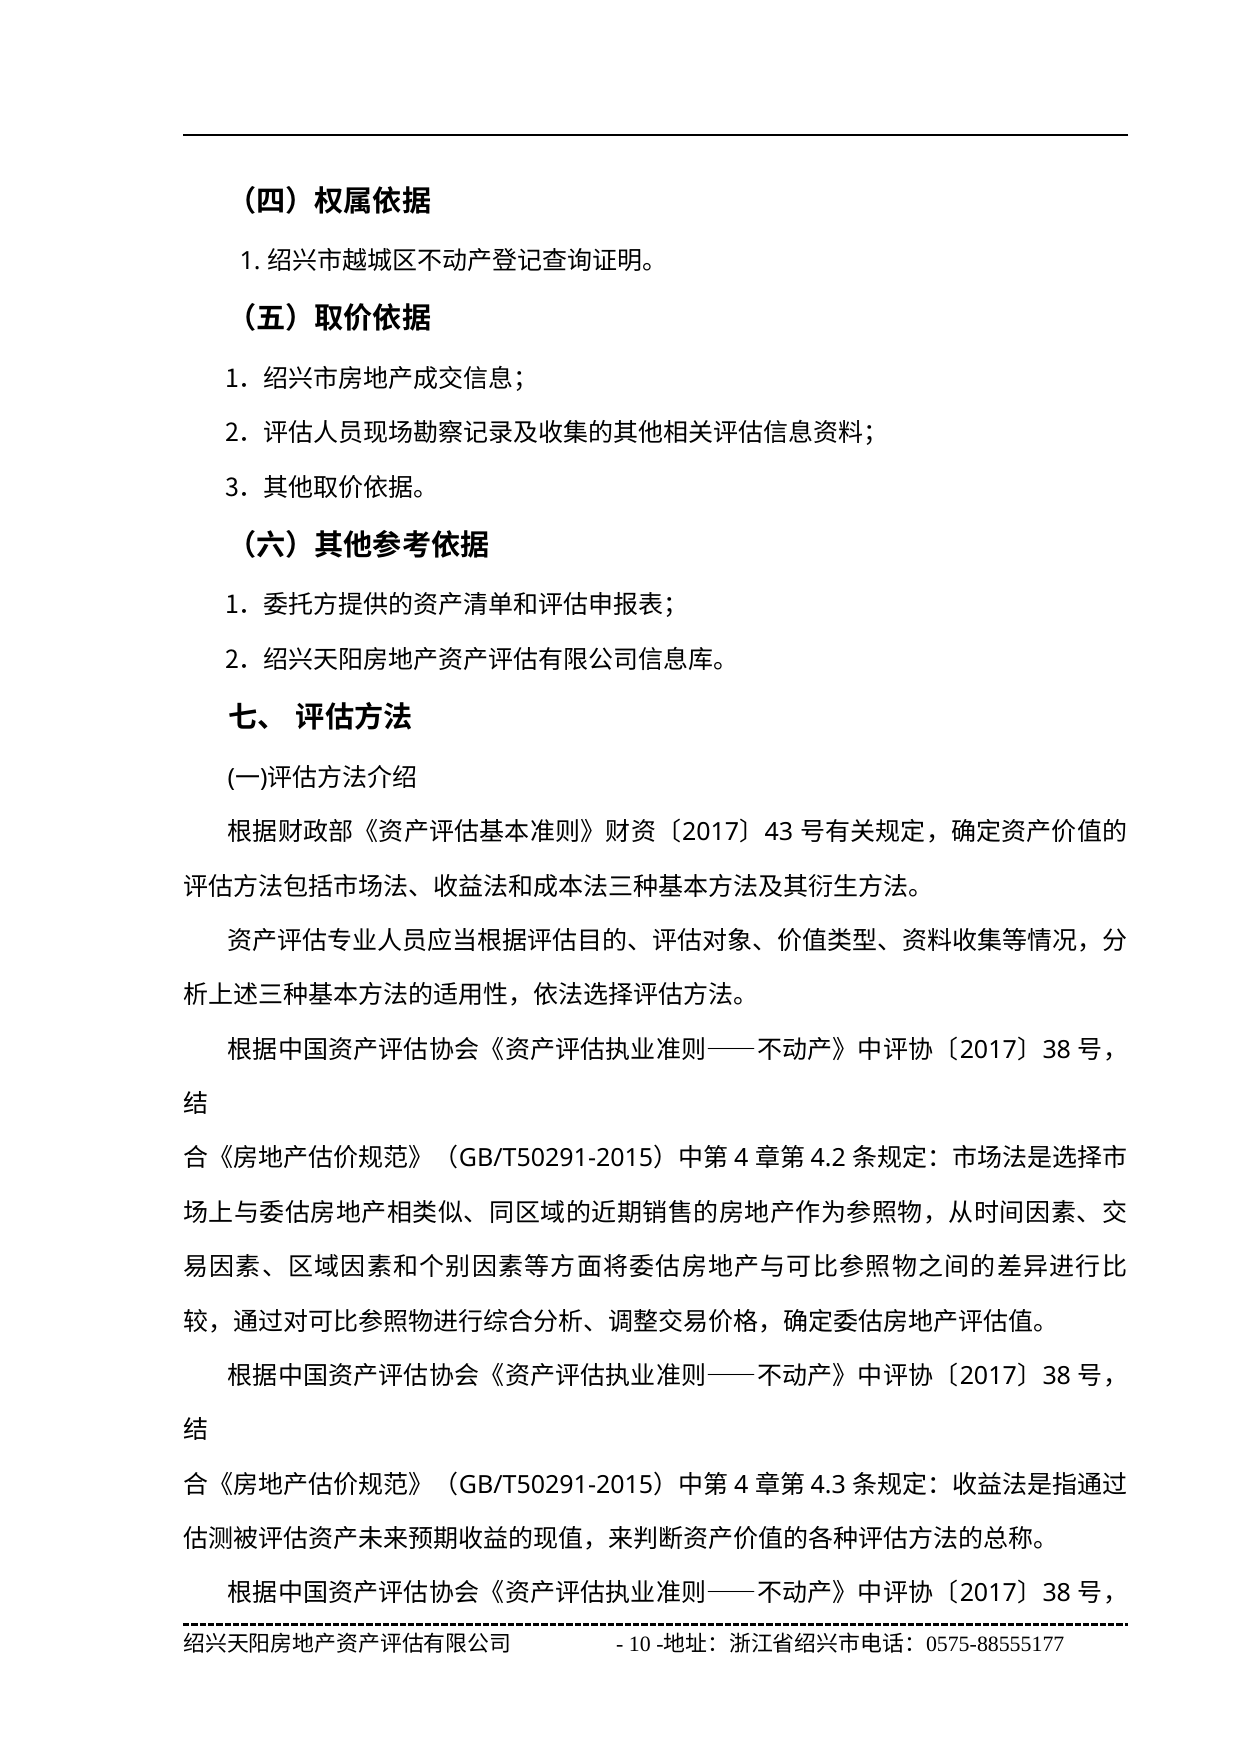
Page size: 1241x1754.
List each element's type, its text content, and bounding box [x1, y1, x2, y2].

list 其他取价依据。 [183, 467, 1128, 503]
text 合《房地产估价规范》（GB/T50291-2015）中第 4 章第 4.2 条规定：市场法是选择市场上与委估房地产相类似、同区域的近期销售的房地产作为参照物，从时间因素、交易因素、区域因素和个别因素等方面将委估房地产与可比参照物之间的差异进行比较，通过对可比参照物进行综合分析、调整交易价格，确定委估房地产评估值。 [183, 1138, 1128, 1337]
list 取价依据 [183, 295, 1128, 337]
list 权属依据 [183, 177, 1128, 219]
list 绍兴天阳房地产资产评估有限公司信息库。 [183, 639, 1128, 676]
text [183, 1573, 1128, 1609]
list 绍兴市房地产成交信息； [183, 358, 1128, 395]
text 合《房地产估价规范》（GB/T50291-2015）中第 4 章第 4.3 条规定：收益法是指通过估测被评估资产未来预期收益的现值，来判断资产价值的各种评估方法的总称。 [183, 1464, 1128, 1555]
list 委托方提供的资产清单和评估申报表； [183, 585, 1128, 621]
subtitle 评估方法 [228, 694, 1128, 736]
text 资产评估专业人员应当根据评估目的、评估对象、价值类型、资料收集等情况，分析上述三种基本方法的适用性，依法选择评估方法。 [183, 920, 1128, 1011]
text 根据财政部《资产评估基本准则》财资〔2017〕43 号有关规定，确定资产价值的评估方法包括市场法、收益法和成本法三种基本方法及其衍生方法。 [183, 812, 1128, 902]
list 其他参考依据 [183, 522, 1128, 564]
text 根据中国资产评估协会《资产评估执业准则——不动产》中评协〔2017〕38 号，结 [183, 1029, 1128, 1120]
list 评估人员现场勘察记录及收集的其他相关评估信息资料； [183, 413, 1128, 449]
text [183, 1355, 1128, 1446]
text (一)评估方法介绍 [183, 757, 1128, 793]
list 绍兴市越城区不动产登记查询证明。 [183, 241, 1128, 277]
